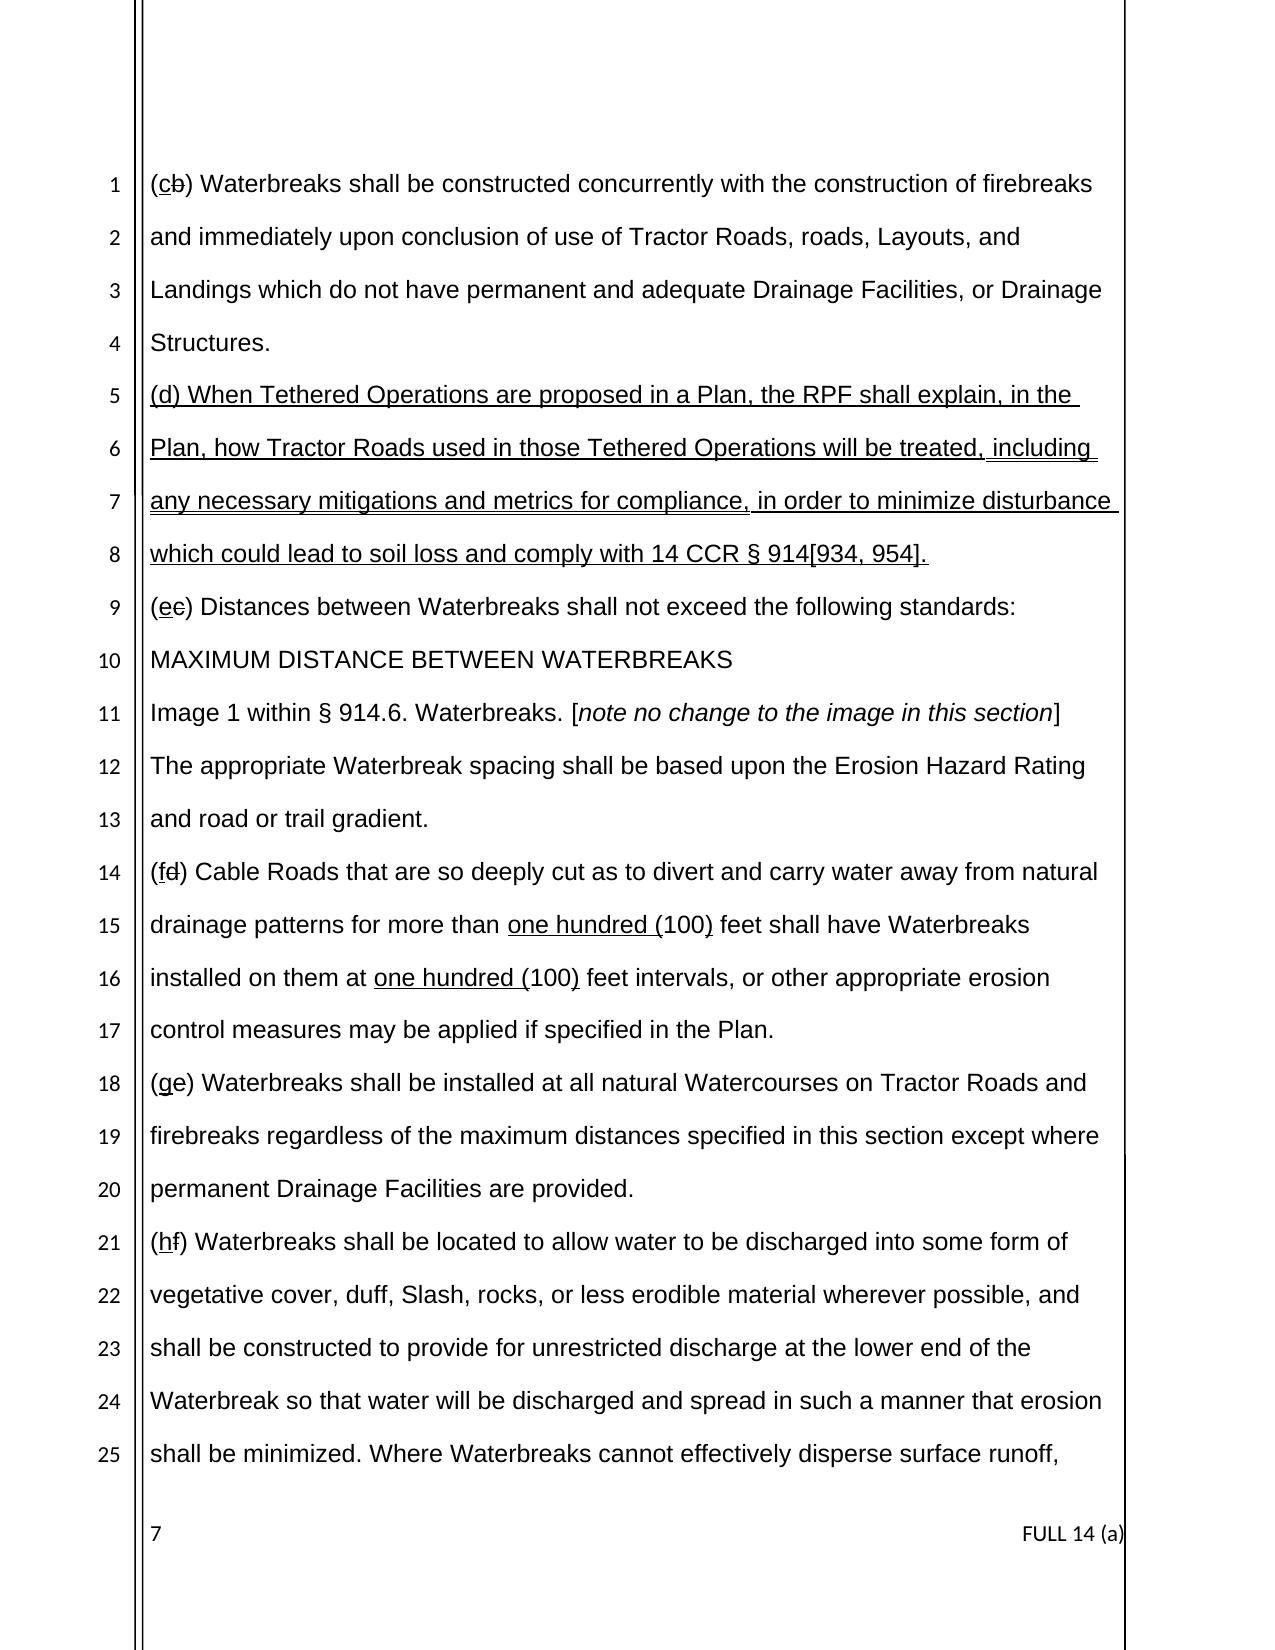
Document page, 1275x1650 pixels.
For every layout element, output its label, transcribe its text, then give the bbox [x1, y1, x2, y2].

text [150, 1208, 1125, 1473]
text The appropriate Waterbreak spacing shall be based upon the Erosion Hazard Rating and road or trail gradient. [150, 732, 1125, 838]
text MAXIMUM DISTANCE BETWEEN WATERBREAKS [150, 626, 1125, 679]
text Image 1 within § 914.6. Waterbreaks.​ [note no change to the image in this section] [150, 679, 1125, 732]
text (fd) Cable Roads that are so deeply cut as to divert and carry water away from natural drainage patterns for more than one hundred (100) feet shall have Waterbreaks installed on them at one hundred (100) feet intervals, or other appropriate erosion control measures may be applied if specified in the Plan. [150, 838, 1125, 1049]
text (ec) Distances between Waterbreaks shall not exceed the following standards: [150, 573, 1125, 626]
text (d) When Tethered Operations are proposed in a Plan, the RPF shall explain, in the Plan, how Tractor Roads used in those Tethered Operations will be treated, including any necessary mitigations and metrics for compliance, in order to minimize disturbance which could lead to soil loss and comply with 14 CCR § 914[934, 954]. [150, 362, 1125, 573]
text (ge) Waterbreaks shall be installed at all natural Watercourses on Tractor Roads and firebreaks regardless of the maximum distances specified in this section except where permanent Drainage Facilities are provided. [150, 1049, 1125, 1208]
text (cb) Waterbreaks shall be constructed concurrently with the construction of firebreaks and immediately upon conclusion of use of Tractor Roads, roads, Layouts, and Landings which do not have permanent and adequate Drainage Facilities, or Drainage Structures. [150, 150, 1125, 362]
